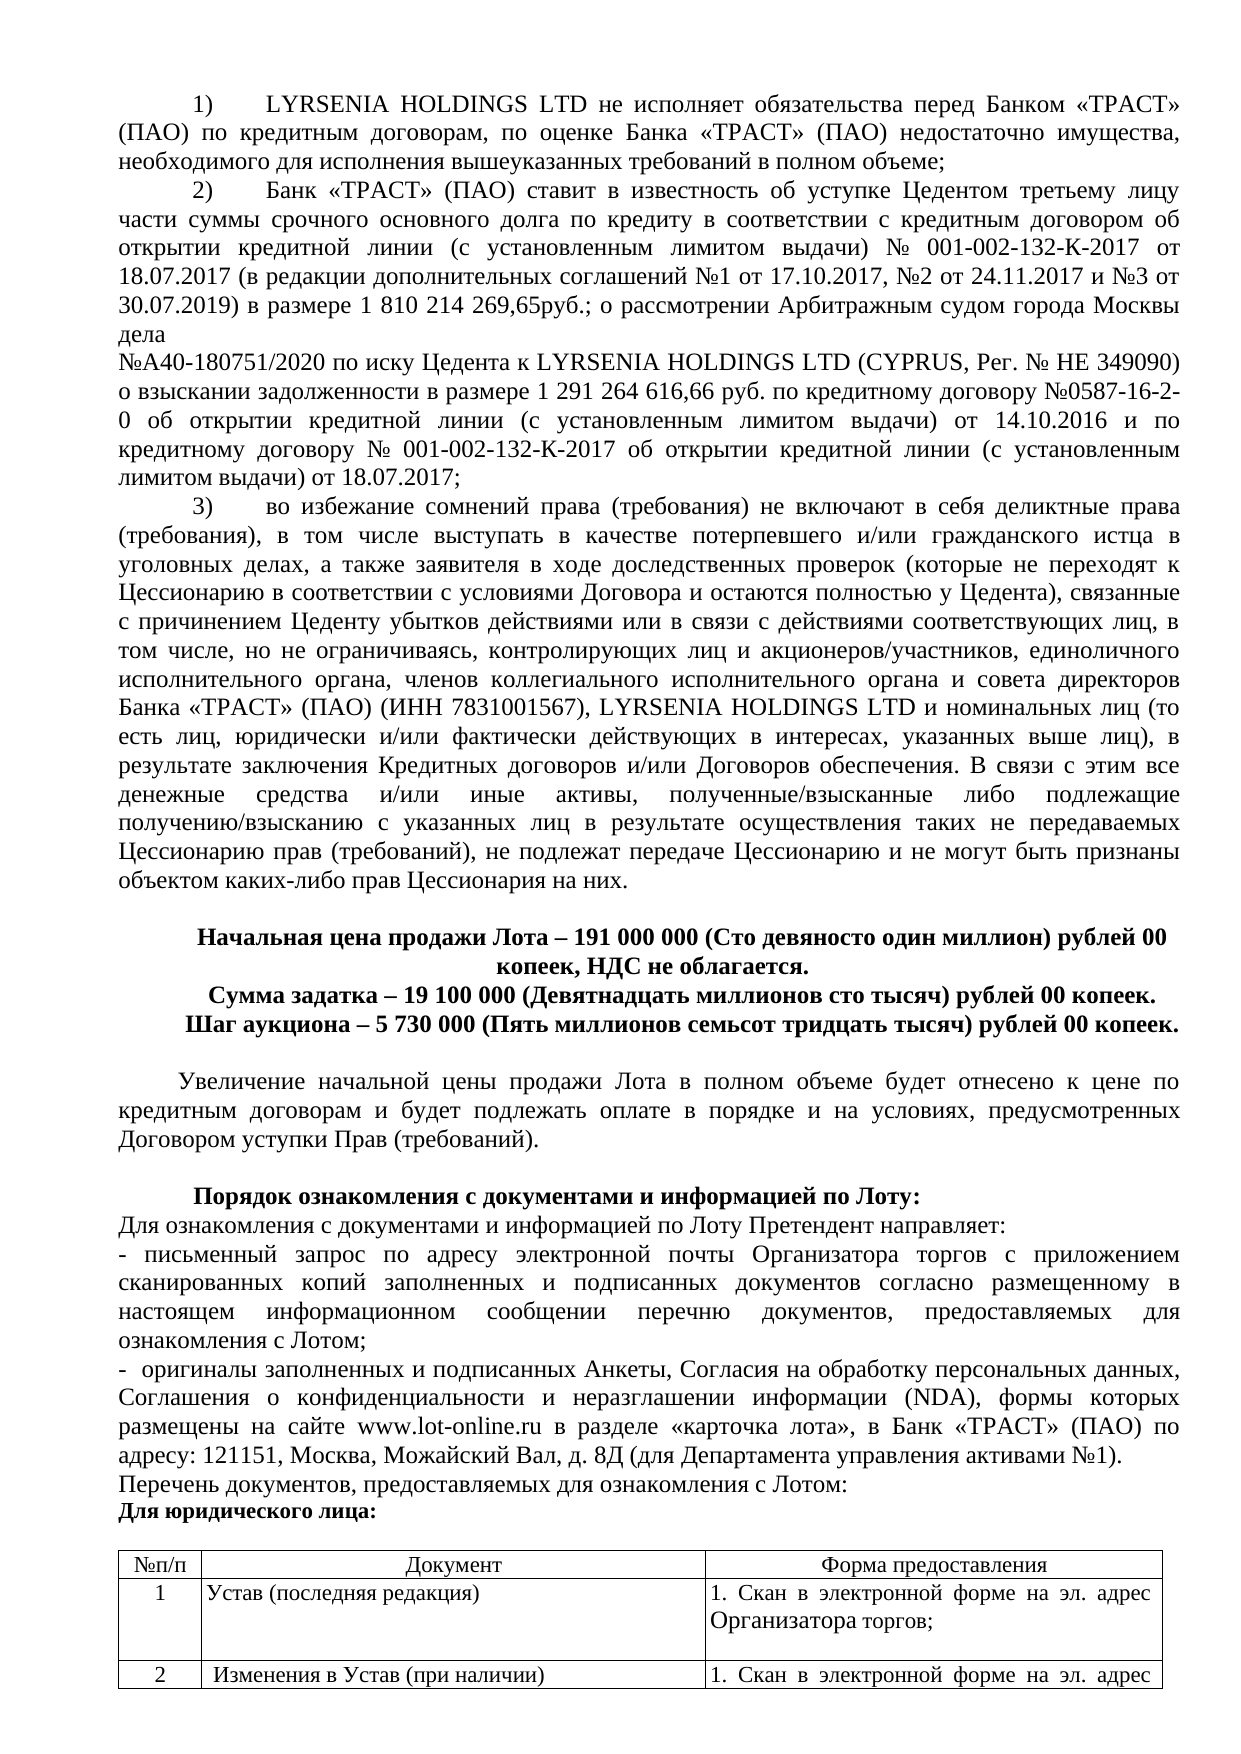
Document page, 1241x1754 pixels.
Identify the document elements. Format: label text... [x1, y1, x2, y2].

text 1) LYRSENIA HOLDINGS LTD не исполняет обязательства перед Банком «ТРАСТ» (ПАО) по кредитным договорам, по оценке Банка «ТРАСТ» (ПАО) недостаточно имущества, необходимого для исполнения вышеуказанных требований в полном объеме; [118, 89, 1181, 175]
table_header Документ [202, 1551, 705, 1577]
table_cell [706, 1661, 1162, 1687]
table_cell 2 [119, 1661, 201, 1687]
text Перечень документов, предоставляемых для ознакомления с Лотом: [118, 1469, 1181, 1497]
table_cell 1 [119, 1579, 201, 1660]
table_cell Устав (последняя редакция) [202, 1579, 705, 1660]
text 2) Банк «ТРАСТ» (ПАО) ставит в известность об уступке Цедентом третьему лицу части суммы срочного основного долга по кредиту в соответствии с кредитным договором об открытии кредитной линии (с установленным лимитом выдачи) № 001-002-132-К-2017 от 18.07.2017 (в редакции дополнительных соглашений №1 от 17.10.2017, №2 от 24.11.2017 и №3 от 30.07.2019) в размере 1 810 214 269,65руб.; о рассмотрении Арбитражным судом города Москвы дела №А40-180751/2020 по иску Цедента к LYRSENIA HOLDINGS LTD (CYPRUS, Рег. № НЕ 349090) о взыскании задолженности в размере 1 291 264 616,66 руб. по кредитному договору №0587-16-2-0 об открытии кредитной линии (с установленным лимитом выдачи) от 14.10.2016 и по кредитному договору № 001-002-132-К-2017 об открытии кредитной линии (с установленным лимитом выдачи) от 18.07.2017; [118, 175, 1181, 491]
text Порядок ознакомления с документами и информацией по Лоту: [118, 1181, 1181, 1210]
text Для ознакомления с документами и информацией по Лоту Претендент направляет: [118, 1210, 1181, 1239]
table_header №п/п [119, 1551, 201, 1577]
text Начальная цена продажи Лота – 191 000 000 (Сто девяносто один миллион) рублей 00 копеек, НДС не облагается. [118, 922, 1187, 980]
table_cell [706, 1579, 1162, 1660]
text - письменный запрос по адресу электронной почты Организатора торгов с приложением сканированных копий заполненных и подписанных документов согласно размещенному в настоящем информационном сообщении перечню документов, предоставляемых для ознакомления с Лотом; [118, 1239, 1181, 1354]
text Для юридического лица: [118, 1497, 1181, 1524]
text - оригиналы заполненных и подписанных Анкеты, Согласия на обработку персональных данных, Соглашения о конфиденциальности и неразглашении информации (NDA), формы которых размещены на сайте www.lot-online.ru в разделе «карточка лота», в Банк «ТРАСТ» (ПАО) по адресу: 121151, Москва, Можайский Вал, д. 8Д (для Департамента управления активами №1). [118, 1354, 1181, 1469]
table_header Форма предоставления [706, 1551, 1162, 1577]
text Шаг аукциона – 5 730 000 (Пять миллионов семьсот тридцать тысяч) рублей 00 копеек. [118, 1009, 1187, 1037]
text Увеличение начальной цены продажи Лота в полном объеме будет отнесено к цене по кредитным договорам и будет подлежать оплате в порядке и на условиях, предусмотренных Договором уступки Прав (требований). [118, 1066, 1181, 1152]
text Сумма задатка – 19 100 000 (Девятнадцать миллионов сто тысяч) рублей 00 копеек. [118, 980, 1187, 1009]
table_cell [202, 1661, 705, 1687]
text 3) во избежание сомнений права (требования) не включают в себя деликтные права (требования), в том числе выступать в качестве потерпевшего и/или гражданского истца в уголовных делах, а также заявителя в ходе доследственных проверок (которые не переходят к Цессионарию в соответствии с условиями Договора и остаются полностью у Цедента), связанные с причинением Цеденту убытков действиями или в связи с действиями соответствующих лиц, в том числе, но не ограничиваясь, контролирующих лиц и акционеров/участников, единоличного исполнительного органа, членов коллегиального исполнительного органа и совета директоров Банка «ТРАСТ» (ПАО) (ИНН 7831001567), LYRSENIA HOLDINGS LTD и номинальных лиц (то есть лиц, юридически и/или фактически действующих в интересах, указанных выше лиц), в результате заключения Кредитных договоров и/или Договоров обеспечения. В связи с этим все денежные средства и/или иные активы, полученные/взысканные либо подлежащие получению/взысканию с указанных лиц в результате осуществления таких не передаваемых Цессионарию прав (требований), не подлежат передаче Цессионарию и не могут быть признаны объектом каких-либо прав Цессионария на них. [118, 491, 1181, 894]
